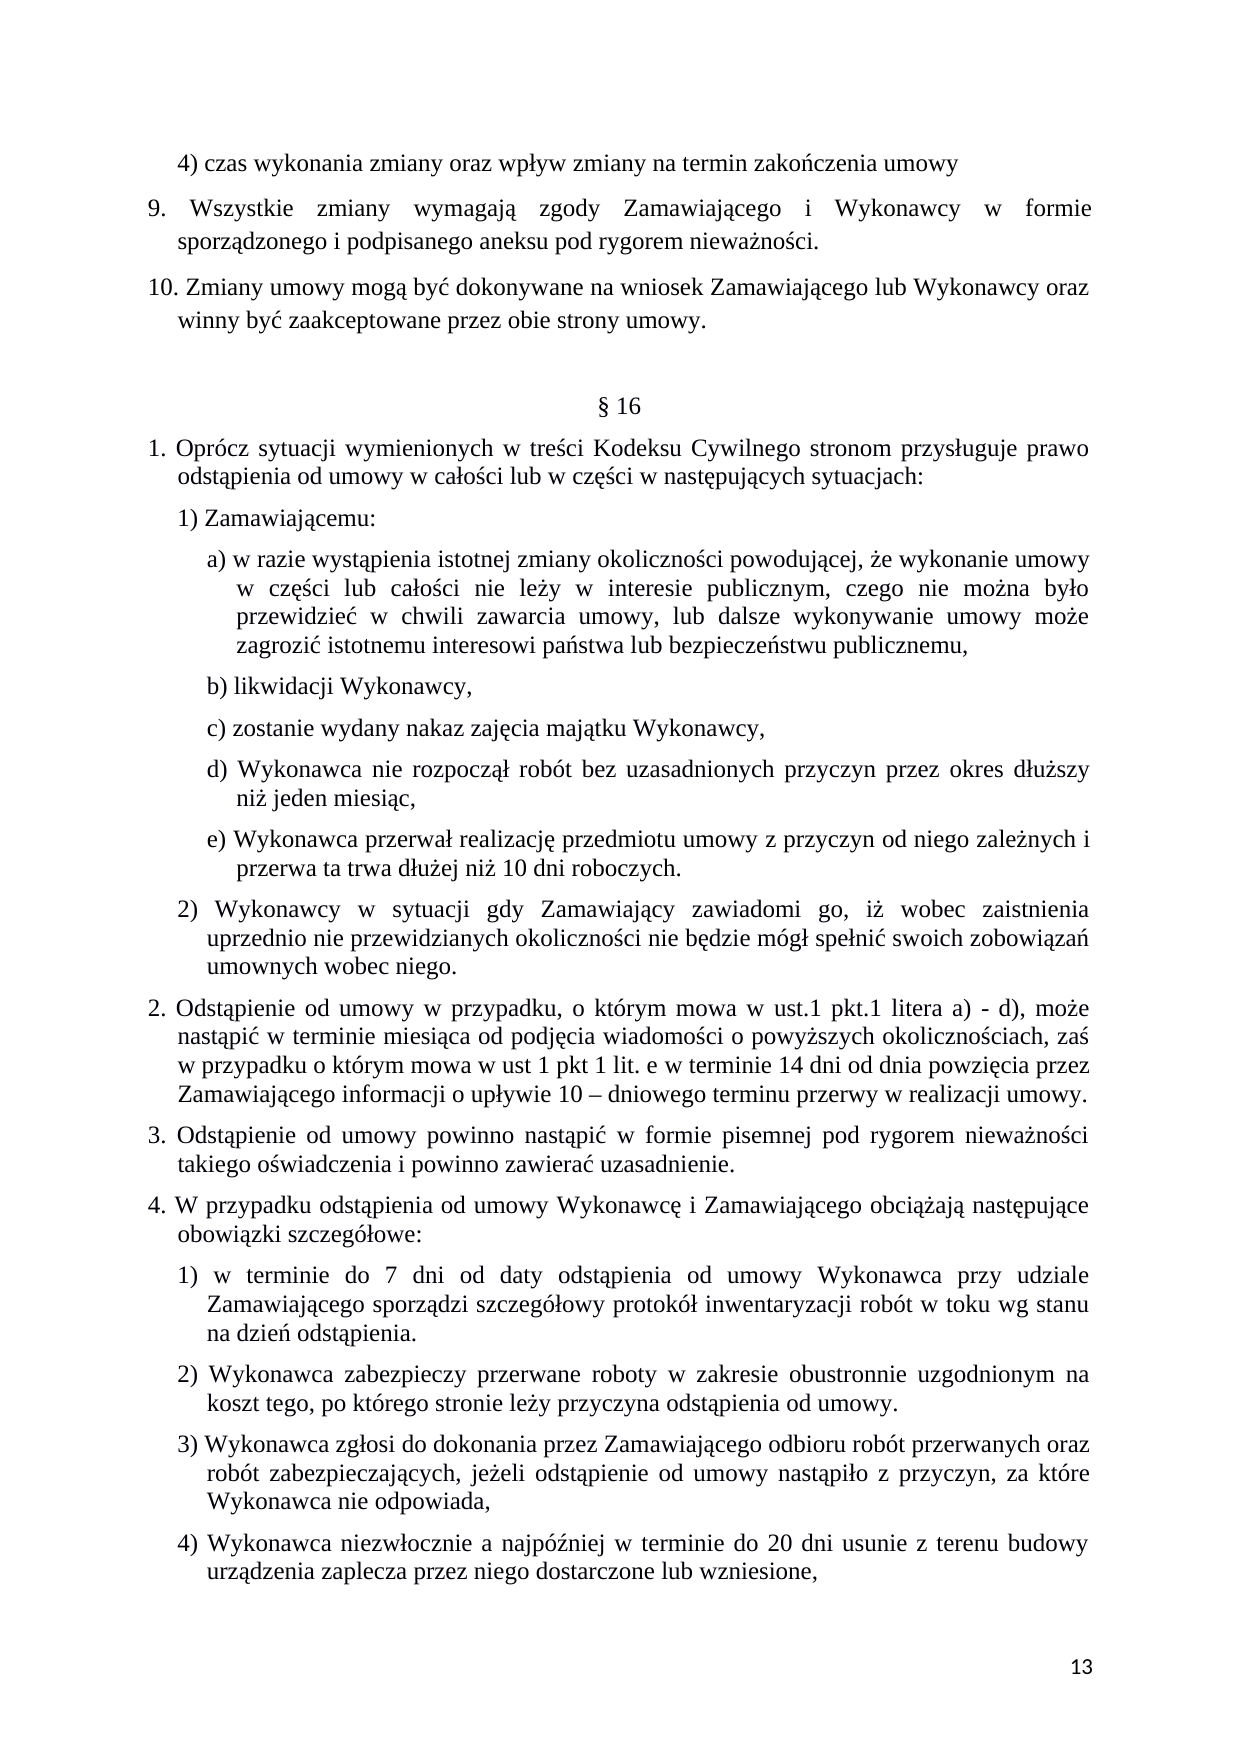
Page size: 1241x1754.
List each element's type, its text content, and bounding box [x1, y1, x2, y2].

text 1. Oprócz sytuacji wymienionych w treści Kodeksu Cywilnego stronom przysługuje prawo odstąpienia od umowy w całości lub w części w następujących sytuacjach: [148, 433, 1090, 490]
text 10. Zmiany umowy mogą być dokonywane na wniosek Zamawiającego lub Wykonawcy oraz winny być zaakceptowane przez obie strony umowy. [148, 272, 1090, 333]
text 2) Wykonawcy w sytuacji gdy Zamawiający zawiadomi go, iż wobec zaistnienia uprzednio nie przewidzianych okoliczności nie będzie mógł spełnić swoich zobowiązań umownych wobec niego. [177, 894, 1090, 980]
text e) Wykonawca przerwał realizację przedmiotu umowy z przyczyn od niego zależnych i przerwa ta trwa dłużej niż 10 dni roboczych. [207, 824, 1090, 881]
text 3) Wykonawca zgłosi do dokonania przez Zamawiającego odbioru robót przerwanych oraz robót zabezpieczających, jeżeli odstąpienie od umowy nastąpiło z przyczyn, za które Wykonawca nie odpowiada, [177, 1429, 1090, 1515]
text 3. Odstąpienie od umowy powinno nastąpić w formie pisemnej pod rygorem nieważności takiego oświadczenia i powinno zawierać uzasadnienie. [148, 1120, 1090, 1178]
text d) Wykonawca nie rozpoczął robót bez uzasadnionych przyczyn przez okres dłuższy niż jeden miesiąc, [207, 754, 1090, 811]
text 4. W przypadku odstąpienia od umowy Wykonawcę i Zamawiającego obciążają następujące obowiązki szczegółowe: [148, 1190, 1090, 1248]
text c) zostanie wydany nakaz zajęcia majątku Wykonawcy, [207, 713, 1090, 741]
text 4) Wykonawca niezwłocznie a najpóźniej w terminie do 20 dni usunie z terenu budowy urządzenia zaplecza przez niego dostarczone lub wzniesione, [177, 1528, 1090, 1585]
text § 16 [148, 391, 1090, 420]
text 2. Odstąpienie od umowy w przypadku, o którym mowa w ust.1 pkt.1 litera a) - d), może nastąpić w terminie miesiąca od podjęcia wiadomości o powyższych okolicznościach, zaś w przypadku o którym mowa w ust 1 pkt 1 lit. e w terminie 14 dni od dnia powzięcia przez Zamawiającego informacji o upływie 10 – dniowego terminu przerwy w realizacji umowy. [148, 993, 1090, 1108]
text a) w razie wystąpienia istotnej zmiany okoliczności powodującej, że wykonanie umowy w części lub całości nie leży w interesie publicznym, czego nie można było przewidzieć w chwili zawarcia umowy, lub dalsze wykonywanie umowy może zagrozić istotnemu interesowi państwa lub bezpieczeństwu publicznemu, [207, 544, 1090, 659]
text 1) Zamawiającemu: [177, 503, 1090, 531]
text 2) Wykonawca zabezpieczy przerwane roboty w zakresie obustronnie uzgodnionym na koszt tego, po którego stronie leży przyczyna odstąpienia od umowy. [177, 1359, 1090, 1416]
text 4) czas wykonania zmiany oraz wpływ zmiany na termin zakończenia umowy [177, 148, 1093, 176]
text 9. Wszystkie zmiany wymagają zgody Zamawiającego i Wykonawcy w formie sporządzonego i podpisanego aneksu pod rygorem nieważności. [148, 193, 1093, 255]
text b) likwidacji Wykonawcy, [207, 671, 1090, 700]
text 1) w terminie do 7 dni od daty odstąpienia od umowy Wykonawca przy udziale Zamawiającego sporządzi szczegółowy protokół inwentaryzacji robót w toku wg stanu na dzień odstąpienia. [177, 1260, 1090, 1346]
